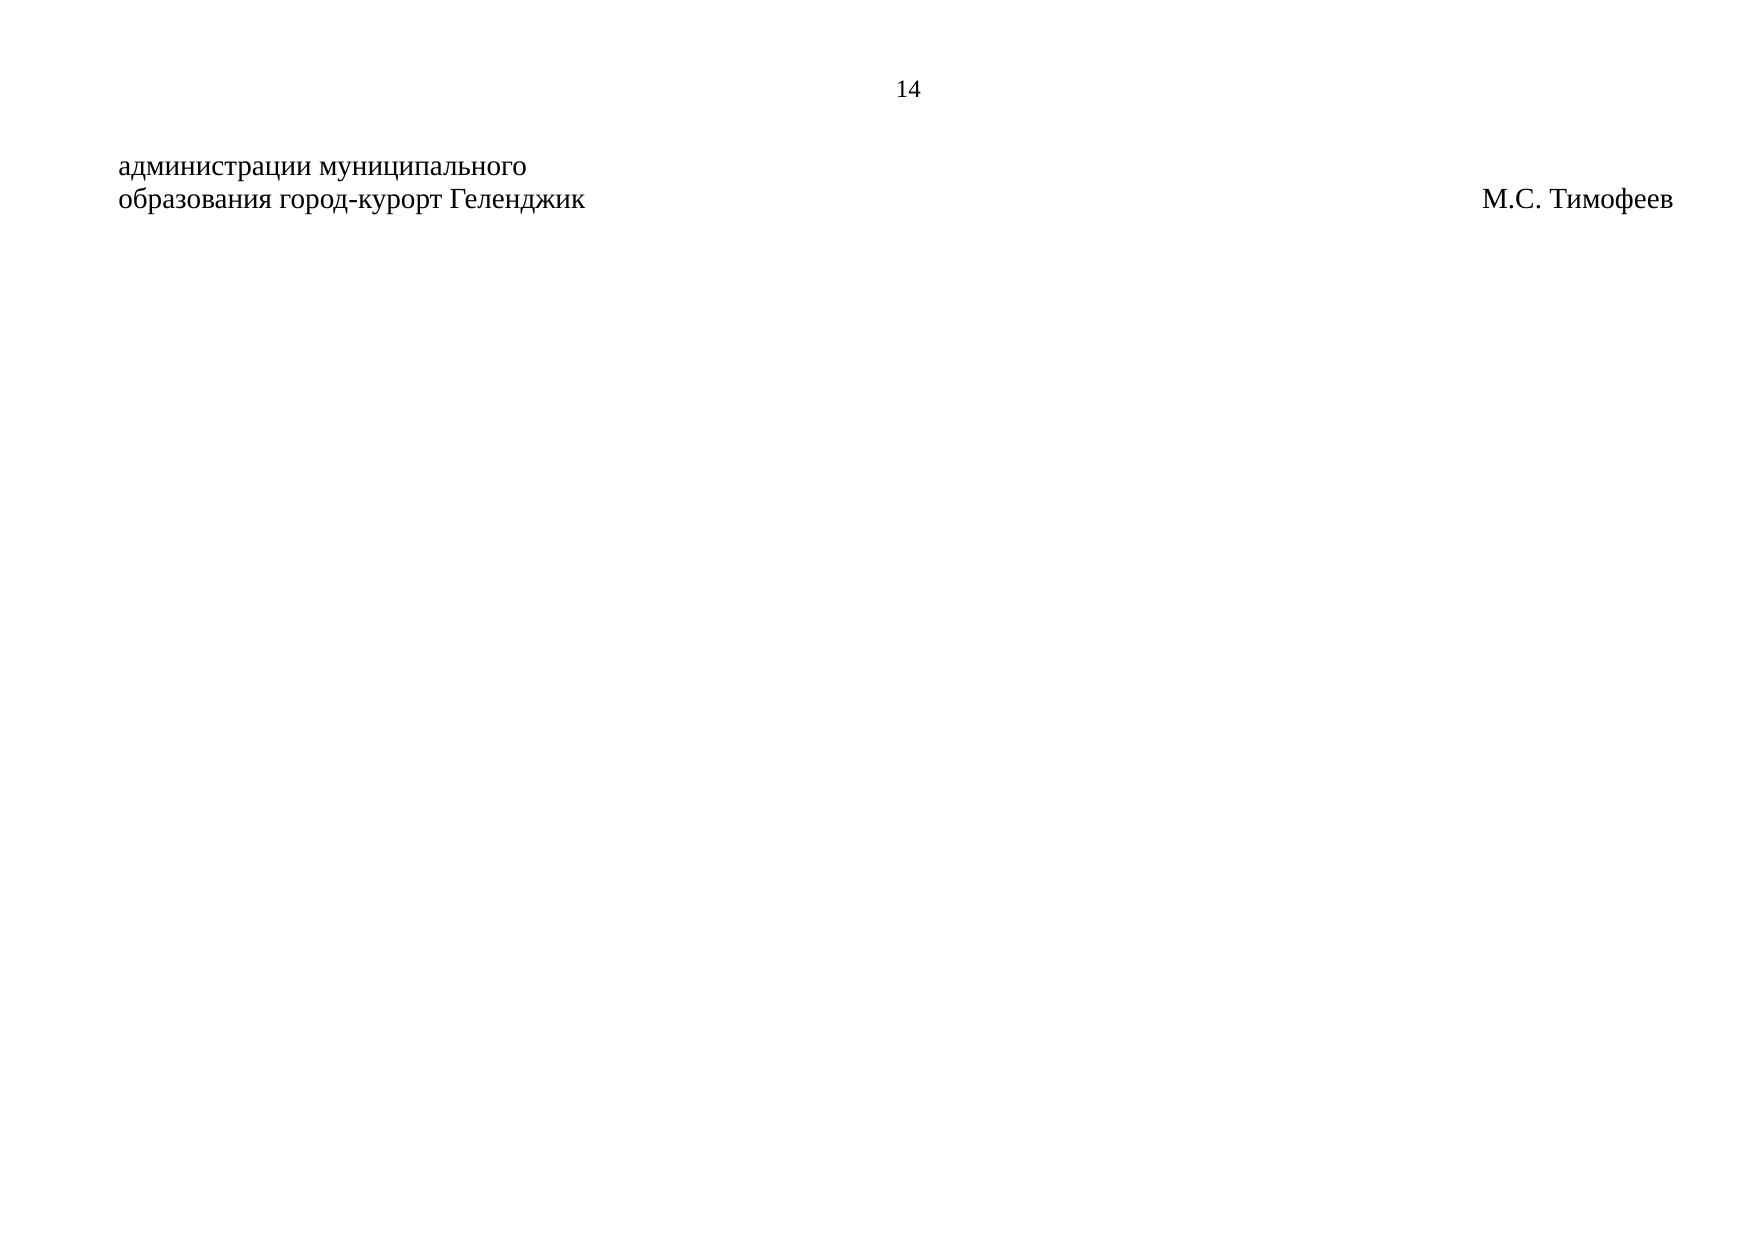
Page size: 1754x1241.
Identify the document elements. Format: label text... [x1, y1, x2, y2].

text образования город-курорт Геленджик М.С. Тимофеев [118, 181, 1739, 215]
text администрации муниципального [118, 148, 1739, 181]
